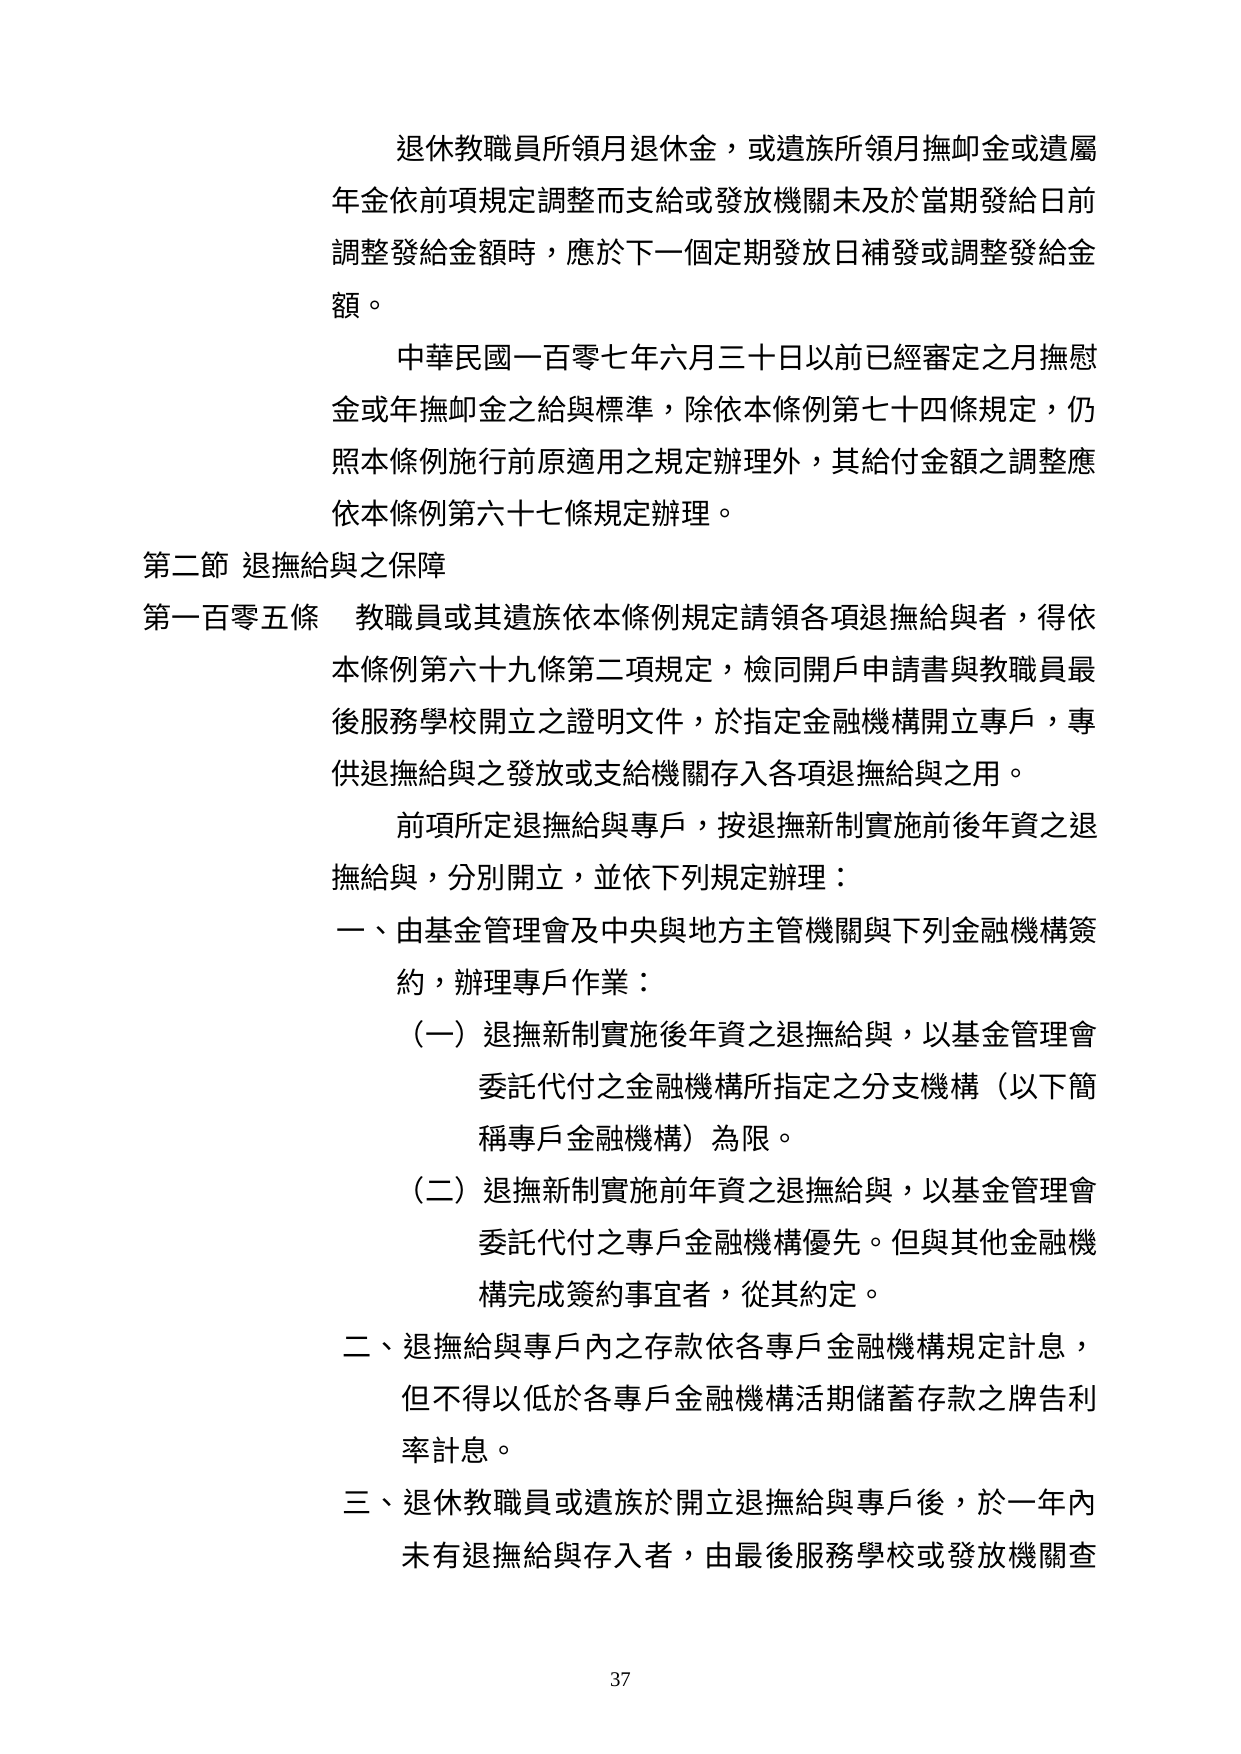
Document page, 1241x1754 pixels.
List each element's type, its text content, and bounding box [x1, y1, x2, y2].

text （一）退撫新制實施後年資之退撫給與，以基金管理會委託代付之金融機構所指定之分支機構（以下簡稱專戶金融機構）為限。 [396, 1003, 1098, 1160]
text 一、由基金管理會及中央與地方主管機關與下列金融機構簽約，辦理專戶作業： [337, 899, 1098, 1003]
text 二、退撫給與專戶內之存款依各專戶金融機構規定計息，但不得以低於各專戶金融機構活期儲蓄存款之牌告利率計息。 [342, 1316, 1098, 1472]
text 退休教職員所領月退休金，或遺族所領月撫卹金或遺屬年金依前項規定調整而支給或發放機關未及於當期發給日前調整發給金額時，應於下一個定期發放日補發或調整發給金額。 [331, 118, 1098, 326]
text 第一百零五條 教職員或其遺族依本條例規定請領各項退撫給與者，得依本條例第六十九條第二項規定，檢同開戶申請書與教職員最後服務學校開立之證明文件，於指定金融機構開立專戶，專供退撫給與之發放或支給機關存入各項退撫給與之用。 [142, 587, 1098, 795]
text 中華民國一百零七年六月三十日以前已經審定之月撫慰金或年撫卹金之給與標準，除依本條例第七十四條規定，仍照本條例施行前原適用之規定辦理外，其給付金額之調整應依本條例第六十七條規定辦理。 [331, 326, 1098, 535]
text 前項所定退撫給與專戶，按退撫新制實施前後年資之退撫給與，分別開立，並依下列規定辦理： [331, 795, 1098, 899]
text 第二節 退撫給與之保障 [142, 535, 1098, 587]
text （二）退撫新制實施前年資之退撫給與，以基金管理會委託代付之專戶金融機構優先。但與其他金融機構完成簽約事宜者，從其約定。 [396, 1160, 1098, 1316]
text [342, 1472, 1098, 1576]
